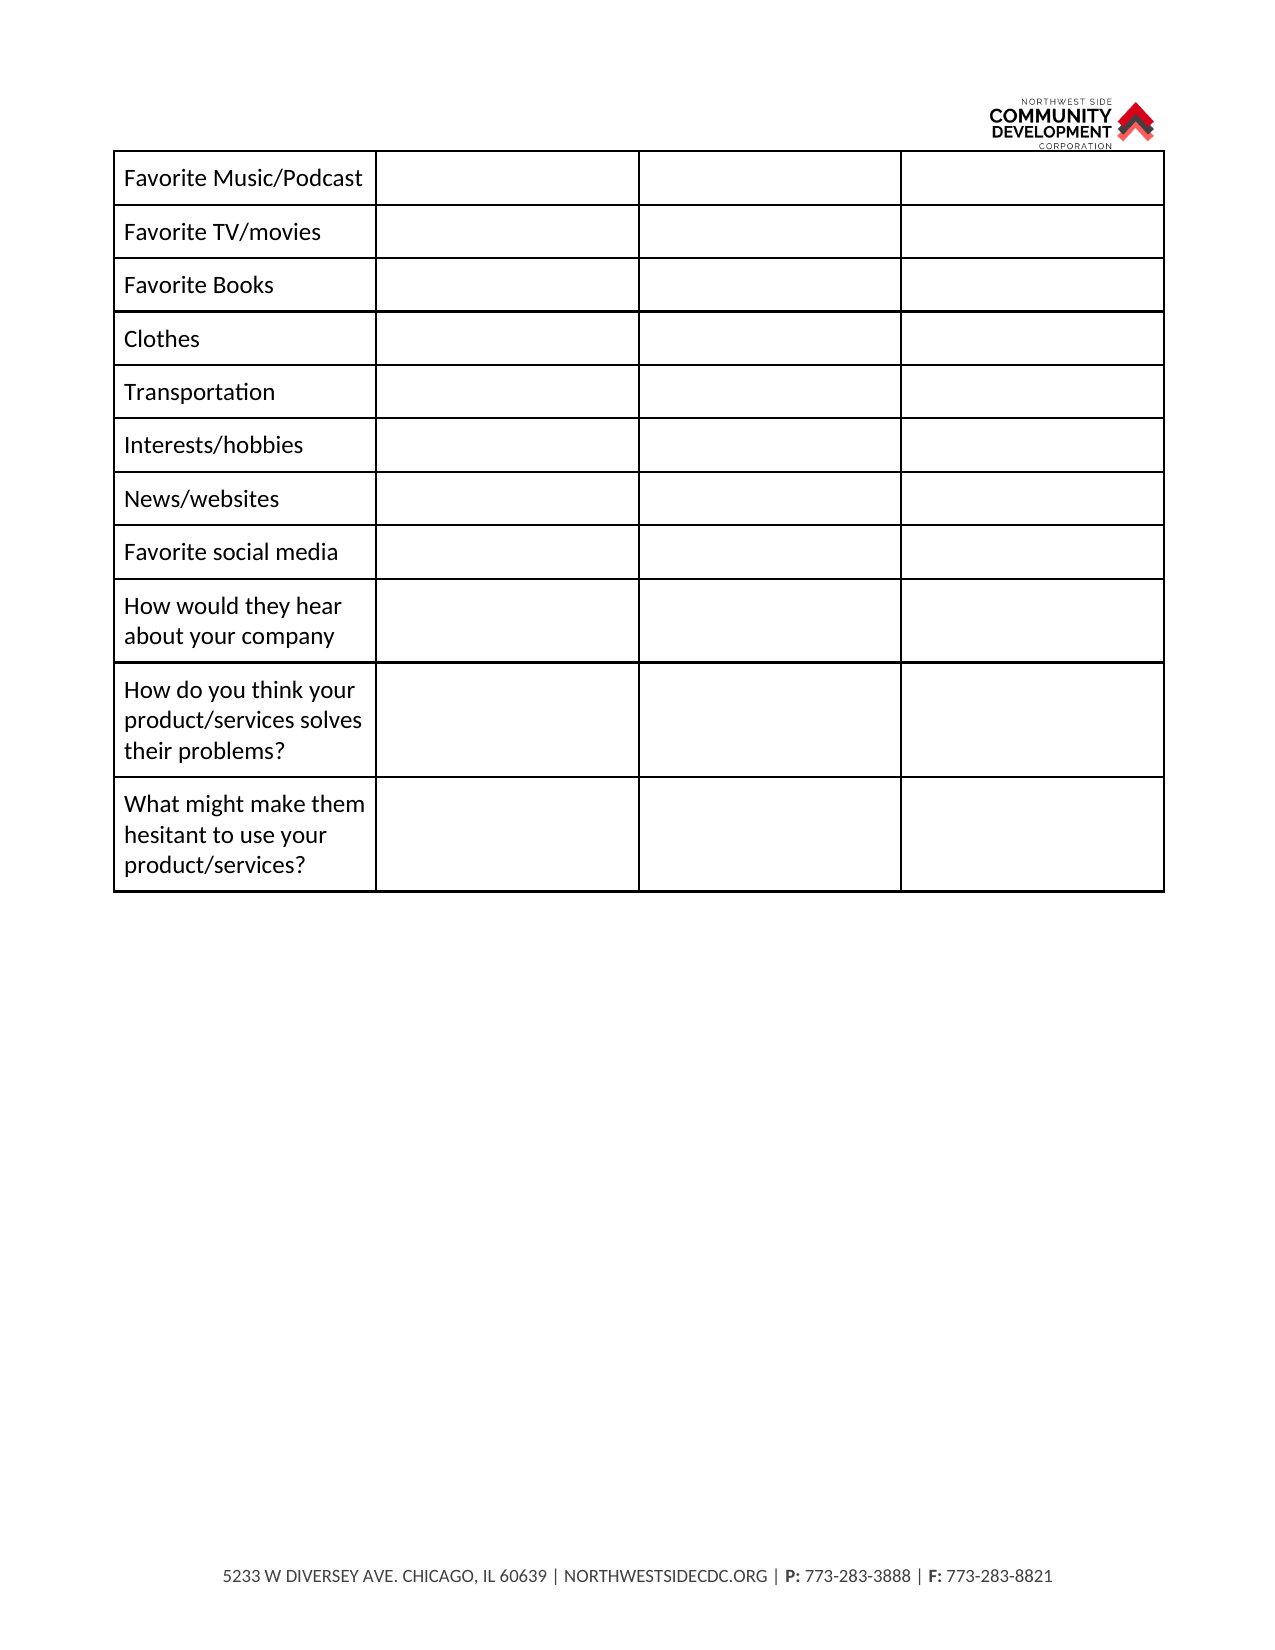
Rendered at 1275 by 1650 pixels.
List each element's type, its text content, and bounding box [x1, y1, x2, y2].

table_cell [640, 366, 900, 417]
picture [959, 70, 1175, 178]
table_cell How would they hear about your company [115, 580, 375, 661]
table_cell [377, 152, 638, 203]
table_cell [640, 259, 900, 310]
table_cell [902, 664, 1163, 776]
table_cell [640, 580, 900, 661]
table_cell [377, 526, 638, 577]
table_cell [640, 473, 900, 524]
table_cell [377, 366, 638, 417]
table_cell Interests/hobbies [115, 419, 375, 471]
table_cell [377, 259, 638, 310]
table_cell Favorite Books [115, 259, 375, 310]
table_cell [377, 419, 638, 471]
table_cell [377, 778, 638, 890]
table_cell [377, 664, 638, 776]
table_cell [902, 580, 1163, 661]
table_cell [377, 473, 638, 524]
table_cell [640, 526, 900, 577]
table_cell [902, 206, 1163, 257]
table_cell [902, 152, 1163, 203]
table_cell Clothes [115, 313, 375, 364]
table_cell How do you think your product/services solves their problems? [115, 664, 375, 776]
table_cell [902, 366, 1163, 417]
table_cell [902, 473, 1163, 524]
table_cell Favorite TV/movies [115, 206, 375, 257]
table_cell [377, 580, 638, 661]
table_cell [640, 152, 900, 203]
table_cell [640, 664, 900, 776]
table_cell [640, 778, 900, 890]
table_cell [640, 313, 900, 364]
table_cell Favorite Music/Podcast [115, 152, 375, 203]
table_cell [640, 206, 900, 257]
table_cell [902, 526, 1163, 577]
table_cell [640, 419, 900, 471]
table_cell [902, 419, 1163, 471]
table_cell Favorite social media [115, 526, 375, 577]
table_cell [377, 206, 638, 257]
table_cell What might make them hesitant to use your product/services? [115, 778, 375, 890]
table_cell [377, 313, 638, 364]
table_cell [902, 313, 1163, 364]
table_cell News/websites [115, 473, 375, 524]
table_cell [902, 259, 1163, 310]
table_cell [902, 778, 1163, 890]
table_cell Transportation [115, 366, 375, 417]
